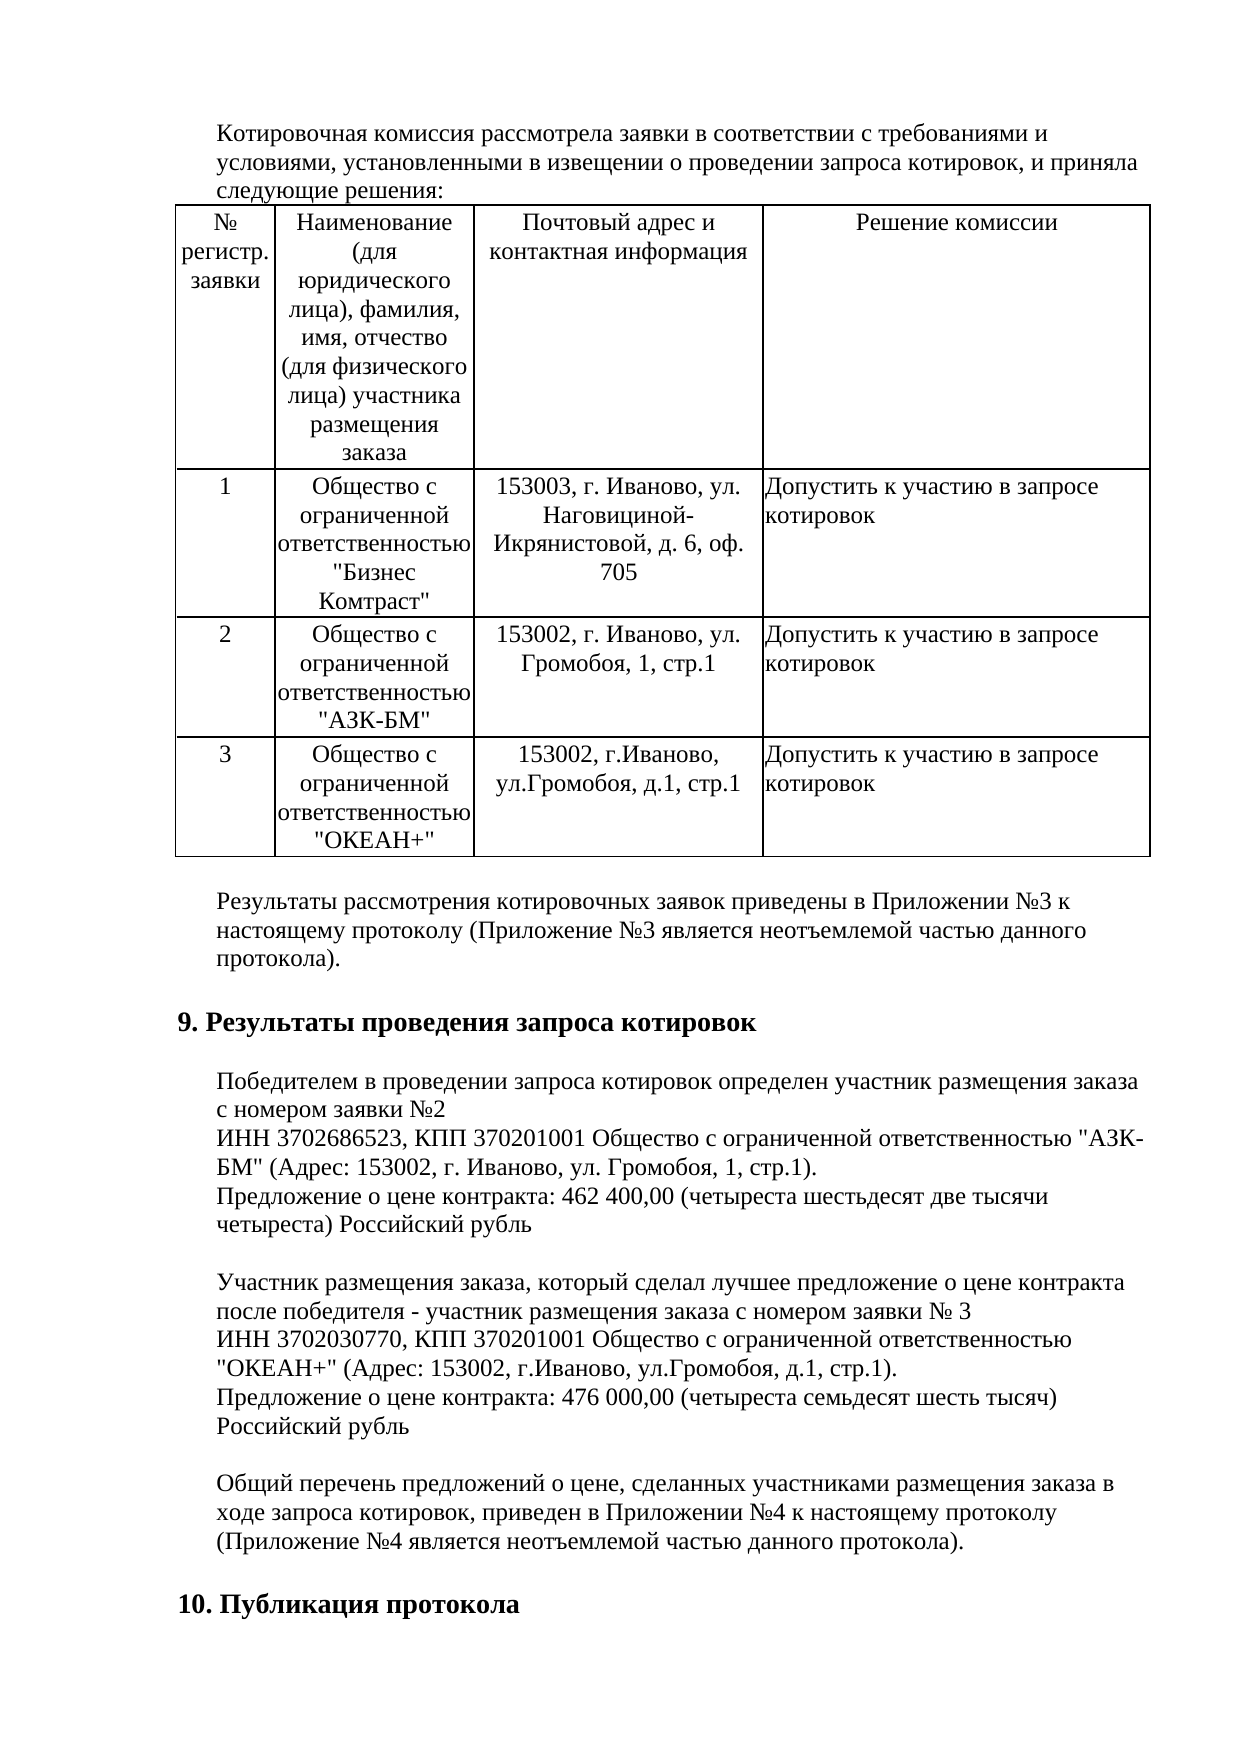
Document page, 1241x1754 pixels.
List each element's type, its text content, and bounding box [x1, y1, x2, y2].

text Котировочная комиссия рассмотрела заявки в соответствии с требованиями и условиями, установленными в извещении о проведении запроса котировок, и приняла следующие решения: [216, 118, 1152, 204]
table_cell 2 [176, 617, 274, 736]
text 10. Публикация протокола [177, 1587, 1152, 1619]
table_cell Общество с ограниченной ответственностью "АЗК-БМ" [276, 618, 473, 736]
table_header Решение комиссии [764, 206, 1149, 468]
table_cell 1 [176, 469, 274, 616]
table_cell 153002, г.Иваново, ул.Громобоя, д.1, стр.1 [475, 738, 762, 856]
table_cell 153002, г. Иваново, ул. Громобоя, 1, стр.1 [475, 618, 762, 736]
table_cell Общество с ограниченной ответственностью "Бизнес Комтраст" [276, 470, 473, 616]
table_cell Допустить к участию в запросе котировок [764, 470, 1149, 616]
table_header Наименование (для юридического лица), фамилия, имя, отчество (для физического лица) участника размещения заказа [276, 206, 473, 468]
table_cell 153003, г. Иваново, ул. Наговициной-Икрянистовой, д. 6, оф. 705 [475, 470, 762, 616]
text Победителем в проведении запроса котировок определен участник размещения заказа с номером заявки №2 ИНН 3702686523, КПП 370201001 Общество с ограниченной ответственностью "АЗК-БМ" (Адрес: 153002, г. Иваново, ул. Громобоя, 1, стр.1). Предложение о цене контракта: 462 400,00 (четыреста шестьдесят две тысячи четыреста) Российский рубль Участник размещения заказа, который сделал лучшее предложение о цене контракта после победителя - участник размещения заказа с номером заявки № 3 ИНН 3702030770, КПП 370201001 Общество с ограниченной ответственностью "ОКЕАН+" (Адрес: 153002, г.Иваново, ул.Громобоя, д.1, стр.1). Предложение о цене контракта: 476 000,00 (четыреста семьдесят шесть тысяч) Российский рубль Общий перечень предложений о цене, сделанных участниками размещения заказа в ходе запроса котировок, приведен в Приложении №4 к настоящему протоколу (Приложение №4 является неотъемлемой частью данного протокола). [216, 1037, 1152, 1554]
table_cell 3 [176, 737, 274, 856]
text 9. Результаты проведения запроса котировок [177, 1004, 1152, 1037]
text Результаты рассмотрения котировочных заявок приведены в Приложении №3 к настоящему протоколу (Приложение №3 является неотъемлемой частью данного протокола). [216, 886, 1152, 972]
table_header № регистр. заявки [176, 206, 274, 468]
table_header Почтовый адрес и контактная информация [475, 206, 762, 468]
table_cell Общество с ограниченной ответственностью "ОКЕАН+" [276, 738, 473, 856]
table_cell Допустить к участию в запросе котировок [764, 618, 1149, 736]
table_cell Допустить к участию в запросе котировок [764, 738, 1149, 856]
